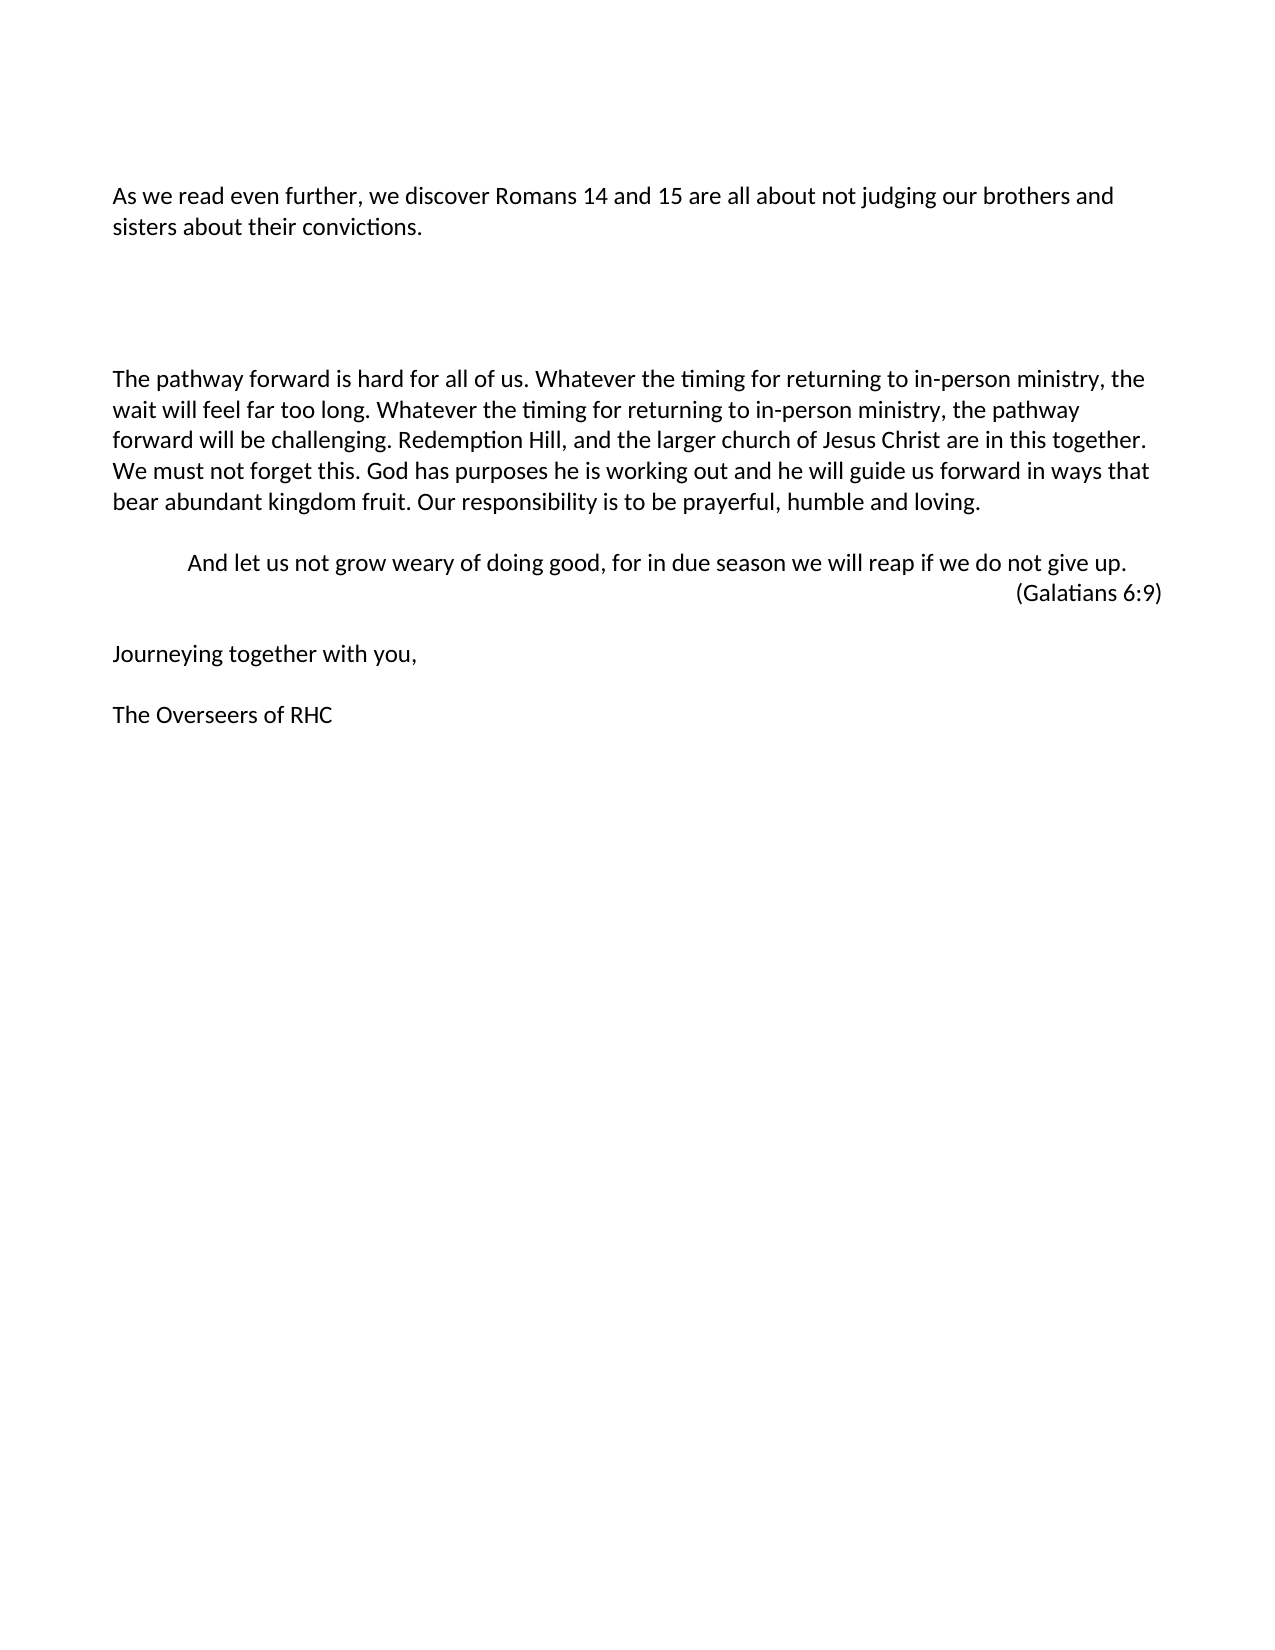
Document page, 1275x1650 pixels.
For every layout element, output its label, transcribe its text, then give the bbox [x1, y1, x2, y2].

text And let us not grow weary of doing good, for in due season we will reap if we do not give up. [187, 547, 1162, 577]
text As we read even further, we discover Romans 14 and 15 are all about not judging our brothers and sisters about their convictions. [112, 181, 1162, 242]
text The pathway forward is hard for all of us. Whatever the timing for returning to in-person ministry, the wait will feel far too long. Whatever the timing for returning to in-person ministry, the pathway forward will be challenging. Redemption Hill, and the larger church of Jesus Christ are in this together. We must not forget this. God has purposes he is working out and he will guide us forward in ways that bear abundant kingdom fruit. Our responsibility is to be prayerful, humble and loving. [112, 364, 1162, 516]
text Journeying together with you, [112, 638, 1162, 669]
text The Overseers of RHC [112, 699, 1162, 730]
text (Galatians 6:9) [187, 577, 1162, 608]
